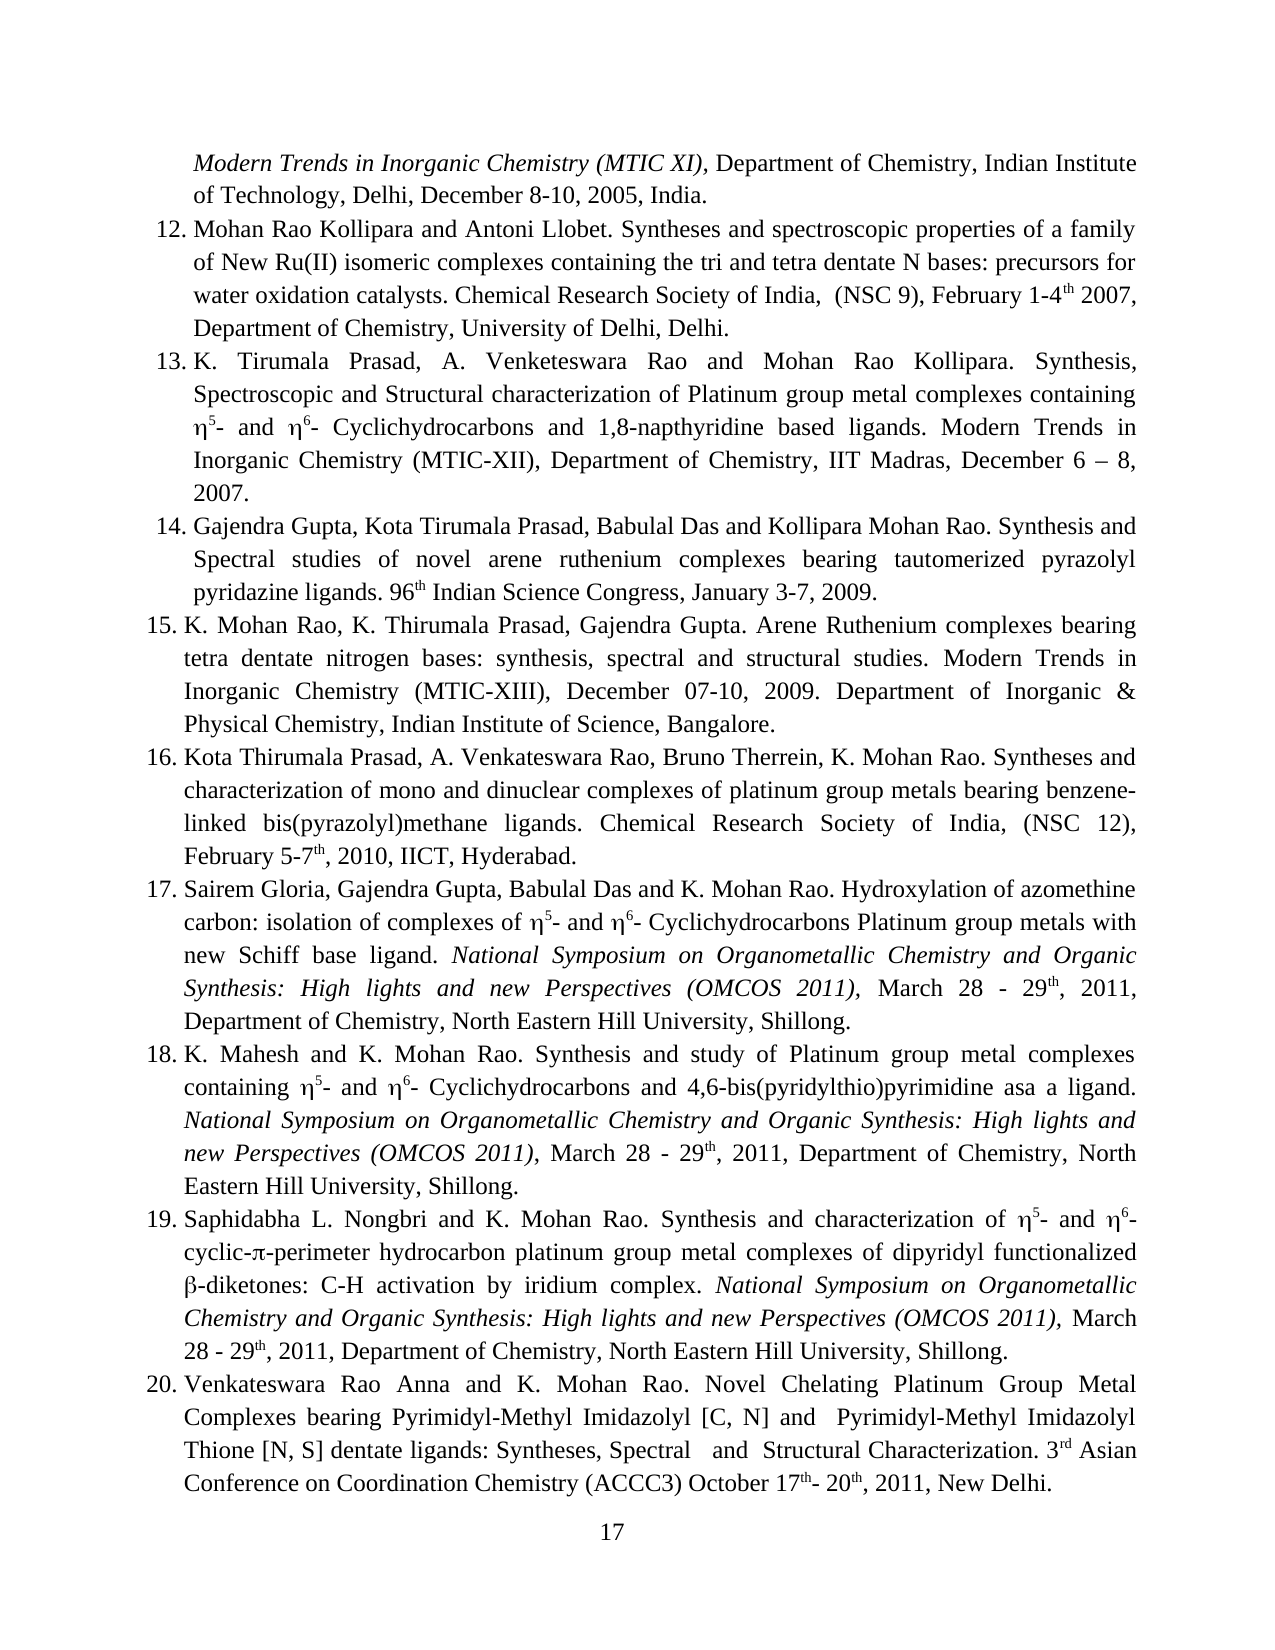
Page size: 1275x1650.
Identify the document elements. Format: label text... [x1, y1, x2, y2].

list Venkateswara Rao Anna and K. Mohan Rao. Novel Chelating Platinum Group Metal Complexes bearing Pyrimidyl-Methyl Imidazolyl [C, N] and Pyrimidyl-Methyl Imidazolyl Thione [N, S] dentate ligands: Syntheses, Spectral and Structural Characterization. 3rd Asian Conference on Coordination Chemistry (ACCC3) October 17th- 20th, 2011, New Delhi. [146, 1369, 1137, 1497]
list K. Tirumala Prasad, A. Venketeswara Rao and Mohan Rao Kollipara. synthesis, Spectroscopic and Structural characterization of Platinum group metal complexes containing 5- and 6- Cyclichydrocarbons and 1,8-napthyridine based ligands. Modern Trends in Inorganic Chemistry (MTIC-XII), Department of Chemistry, IIT Madras, December 6 – 8, 2007. [156, 346, 1137, 507]
list K. Mohan Rao, K. Thirumala Prasad, Gajendra Gupta. Arene Ruthenium complexes bearing tetra dentate nitrogen bases: synthesis, spectral and structural studies. Modern Trends in Inorganic Chemistry (MTIC-XIII), December 07-10, 2009. Department of Inorganic & Physical Chemistry, Indian Institute of Science, Bangalore. [146, 610, 1137, 738]
list Sairem Gloria, Gajendra Gupta, Babulal Das and K. Mohan Rao. Hydroxylation of azomethine carbon: isolation of complexes of 5- and 6- Cyclichydrocarbons Platinum group metals with new Schiff base ligand. National Symposium on Organometallic Chemistry and Organic Synthesis: High lights and new Perspectives (OMCOS 2011), March 28 - 29th, 2011, Department of Chemistry, North Eastern Hill University, Shillong. [146, 874, 1137, 1035]
list K. Mahesh and K. Mohan Rao. Synthesis and study of Platinum group metal complexes containing 5- and 6- Cyclichydrocarbons and 4,6-bis(pyridylthio)pyrimidine asa a ligand. National Symposium on Organometallic Chemistry and Organic Synthesis: High lights and new Perspectives (OMCOS 2011), March 28 - 29th, 2011, Department of Chemistry, North Eastern Hill University, Shillong. [146, 1039, 1137, 1200]
list Saphidabha L. Nongbri and K. Mohan Rao. synthesis and characterization of 5- and 6- cyclic--perimeter hydrocarbon platinum group metal complexes of dipyridyl functionalized -diketones: C-H activation by iridium complex. National Symposium on Organometallic Chemistry and Organic Synthesis: High lights and new Perspectives (OMCOS 2011), March 28 - 29th, 2011, Department of Chemistry, North Eastern Hill University, Shillong. [146, 1204, 1137, 1365]
list Gajendra Gupta, Kota Tirumala Prasad, Babulal Das and Kollipara Mohan Rao. Synthesis and Spectral studies of novel arene ruthenium complexes bearing tautomerized pyrazolyl pyridazine ligands. 96th Indian Science Congress, January 3-7, 2009. [156, 511, 1137, 606]
list Mohan Rao Kollipara and Antoni Llobet. Syntheses and spectroscopic properties of a family of New Ru(II) isomeric complexes containing the tri and tetra dentate N bases: precursors for water oxidation catalysts. Chemical Research Society of India, (NSC 9), February 1-4th 2007, Department of Chemistry, University of Delhi, Delhi. [156, 214, 1137, 341]
list Kota Thirumala Prasad, A. Venkateswara Rao, Bruno Therrein, K. Mohan Rao. Syntheses and characterization of mono and dinuclear complexes of platinum group metals bearing benzene-linked bis(pyrazolyl)methane ligands. Chemical Research Society of India, (NSC 12), February 5-7th, 2010, IICT, Hyderabad. [146, 742, 1137, 870]
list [156, 148, 1137, 209]
